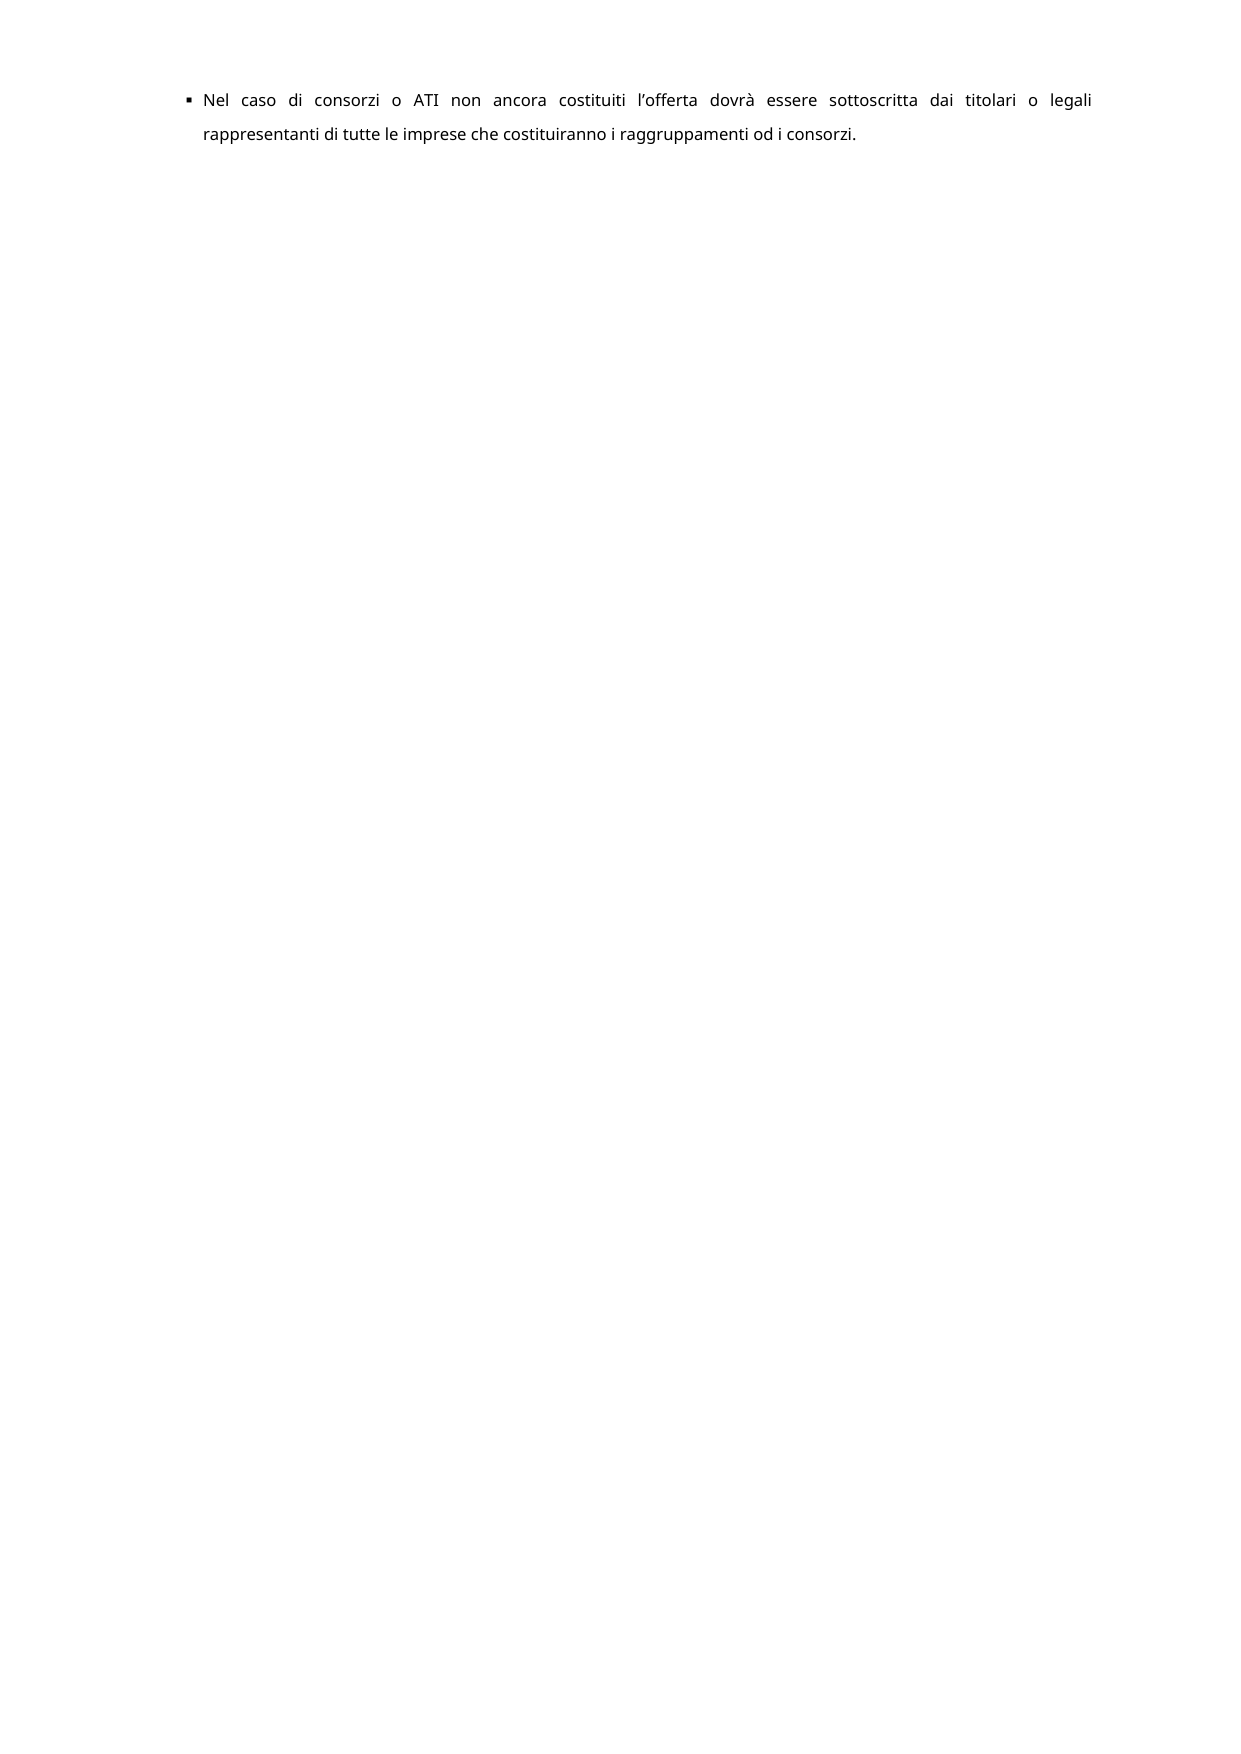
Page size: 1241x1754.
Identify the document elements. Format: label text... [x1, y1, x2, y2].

list Nel caso di consorzi o ATI non ancora costituiti l’offerta dovrà essere sottoscritta dai titolari o legali rappresentanti di tutte le imprese che costituiranno i raggruppamenti od i consorzi. [185, 89, 1092, 145]
